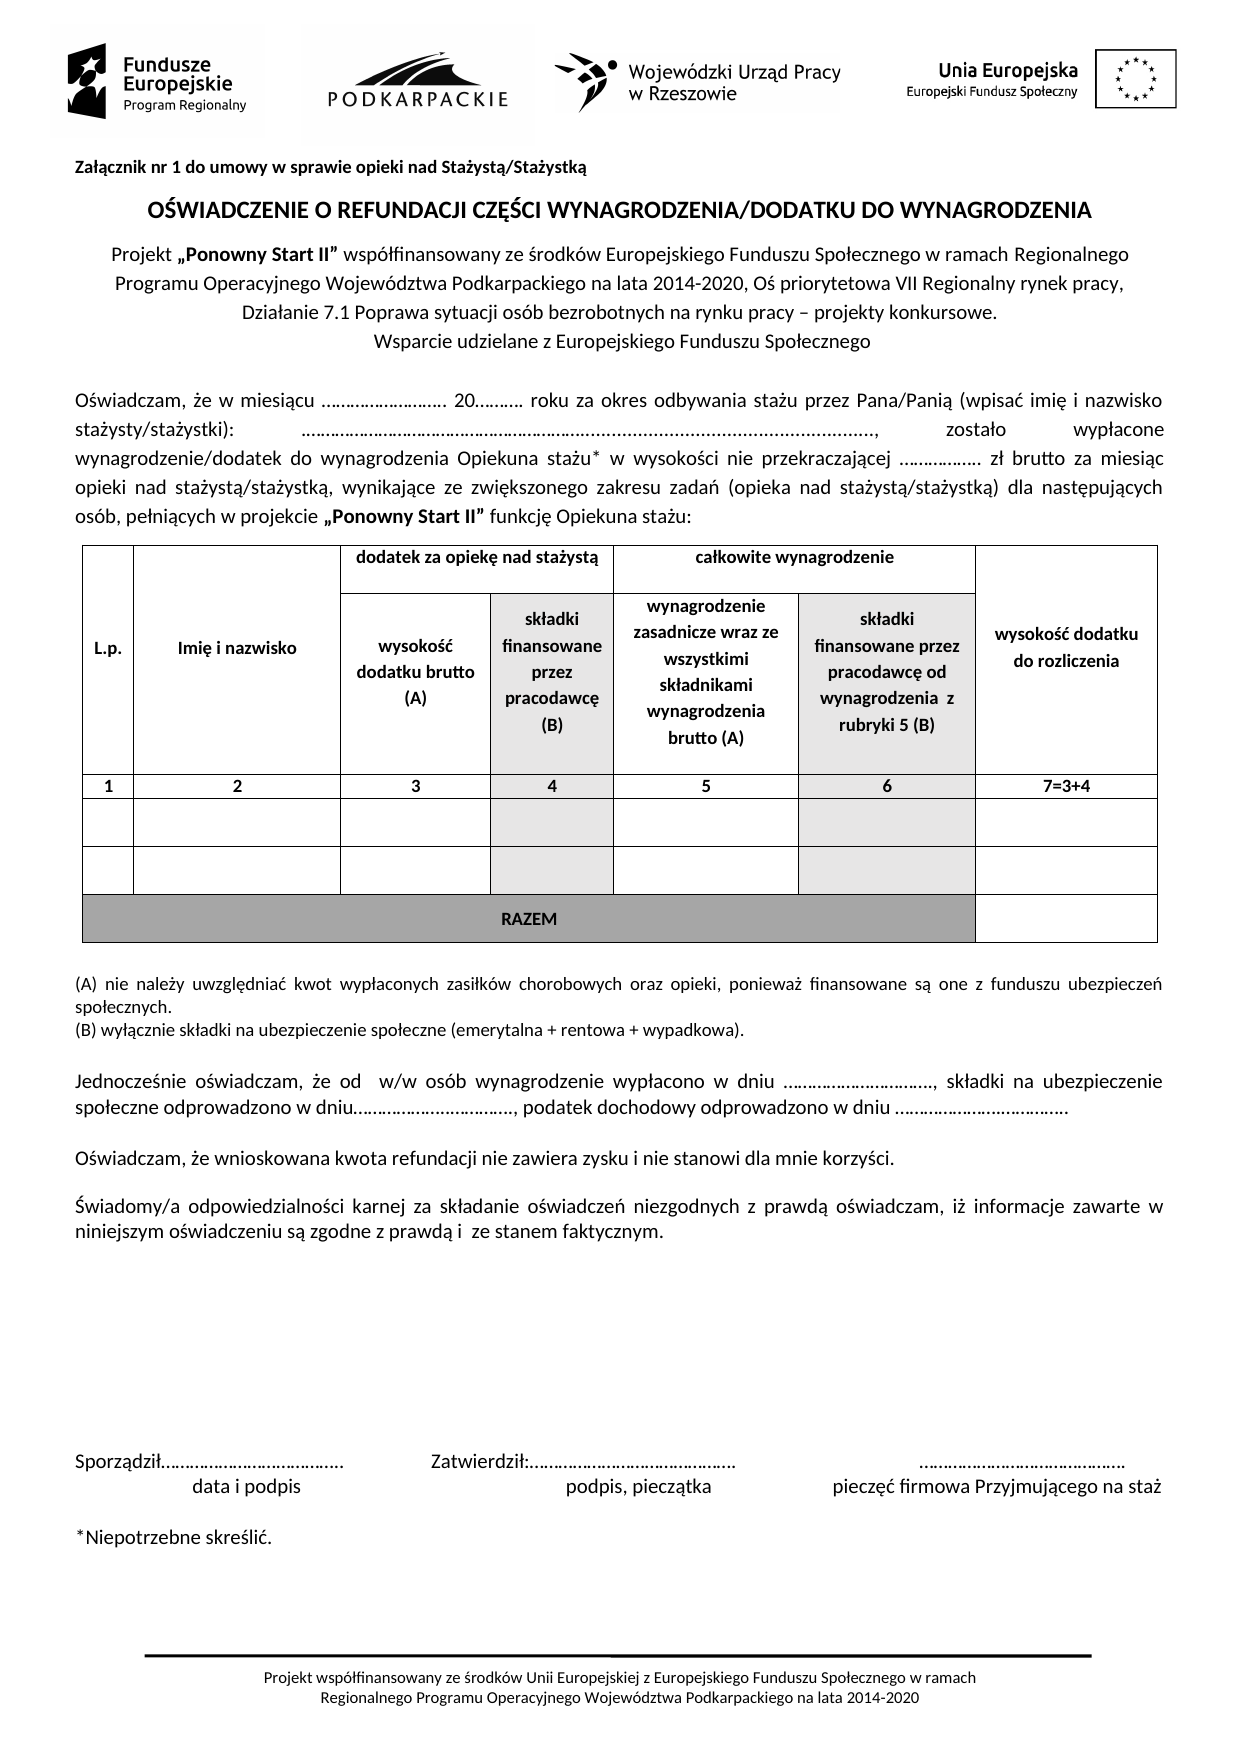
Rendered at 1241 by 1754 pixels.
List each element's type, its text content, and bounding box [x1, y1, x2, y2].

table_cell [341, 799, 490, 846]
table_cell [491, 847, 613, 894]
text (B) wyłącznie składki na ubezpieczenie społeczne (emerytalna + rentowa + wypadkowa). [75, 1018, 1165, 1041]
table_cell [976, 847, 1157, 894]
table_cell 2 [134, 775, 340, 798]
table_cell [976, 895, 1157, 942]
text Wsparcie udzielane z Europejskiego Funduszu Społecznego [75, 329, 1165, 354]
table_cell 7=3+4 [976, 775, 1157, 798]
text data i podpis podpis, pieczątka pieczęć firmowa Przyjmującego na staż [75, 1473, 1165, 1499]
text Jednocześnie oświadczam, że od w/w osób wynagrodzenie wypłacono w dniu …………………………., składki na ubezpieczenie społeczne odprowadzono w dniu………………..…………., podatek dochodowy odprowadzono w dniu ………………….………….. [75, 1068, 1165, 1119]
table_cell [83, 799, 133, 846]
text OŚWIADCZENIE O REFUNDACJI CZĘŚCI WYNAGRODZENIA/DODATKU DO WYNAGRODZENIA [75, 194, 1165, 224]
table_cell wysokość dodatku brutto (A) [341, 594, 490, 774]
table_cell [341, 847, 490, 894]
picture [554, 53, 841, 113]
table_cell wynagrodzenie zasadnicze wraz ze wszystkimi składnikami wynagrodzenia brutto (A) [614, 594, 798, 774]
text Oświadczam, że wnioskowana kwota refundacji nie zawiera zysku i nie stanowi dla mnie korzyści. [75, 1145, 1165, 1170]
table_cell 5 [614, 775, 798, 798]
table_cell [491, 799, 613, 846]
table_cell [134, 847, 340, 894]
table_cell 3 [341, 775, 490, 798]
table_cell składki finansowane przez pracodawcę (B) [491, 594, 613, 774]
table_cell [799, 847, 975, 894]
table_cell [799, 799, 975, 846]
table_cell [614, 799, 798, 846]
table_header całkowite wynagrodzenie [614, 546, 975, 593]
picture [50, 24, 265, 138]
table_cell [83, 847, 133, 894]
table_cell [976, 799, 1157, 846]
text (A) nie należy uwzględniać kwot wypłaconych zasiłków chorobowych oraz opieki, ponieważ finansowane są one z funduszu ubezpieczeń społecznych. [75, 972, 1165, 1018]
table_cell 6 [799, 775, 975, 798]
text Świadomy/a odpowiedzialności karnej za składanie oświadczeń niezgodnych z prawdą oświadczam, iż informacje zawarte w niniejszym oświadczeniu są zgodne z prawdą i ze stanem faktycznym. [75, 1193, 1165, 1244]
table_cell 1 [83, 775, 133, 798]
picture [888, 29, 1194, 128]
table_cell [134, 799, 340, 846]
table_cell RAZEM [83, 895, 975, 942]
table_cell 4 [491, 775, 613, 798]
text Sporządził……………………………….. Zatwierdził:……………………………………. ……………………………………. [75, 1448, 1165, 1473]
text Załącznik nr 1 do umowy w sprawie opieki nad Stażystą/Stażystką [75, 155, 1165, 178]
table_header dodatek za opiekę nad stażystą [341, 546, 613, 593]
picture [300, 24, 536, 146]
text Projekt „Ponowny Start II” współfinansowany ze środków Europejskiego Funduszu Społecznego w ramach Regionalnego Programu Operacyjnego Województwa Podkarpackiego na lata 2014-2020, Oś priorytetowa VII Regionalny rynek pracy, Działanie 7.1 Poprawa sytuacji osób bezrobotnych na rynku pracy – projekty konkursowe. [75, 241, 1165, 325]
table_cell [614, 847, 798, 894]
table_header wysokość dodatku do rozliczenia [976, 546, 1157, 774]
table_header Imię i nazwisko [134, 546, 340, 774]
text Oświadczam, że w miesiącu …………………….. 20………. roku za okres odbywania stażu przez Pana/Panią (wpisać imię i nazwisko stażysty/stażystki): .…………………………………………………........................................................, zostało wypłacone wynagrodzenie/dodatek do wynagrodzenia Opiekuna stażu* w wysokości nie przekraczającej …………….. zł brutto za miesiąc opieki nad stażystą/stażystką, wynikające ze zwiększonego zakresu zadań (opieka nad stażystą/stażystką) dla następujących osób, pełniących w projekcie „Ponowny Start II” funkcję Opiekuna stażu: [75, 387, 1165, 529]
table_cell składki finansowane przez pracodawcę od wynagrodzenia z rubryki 5 (B) [799, 594, 975, 774]
table_header L.p. [83, 546, 133, 774]
text *Niepotrzebne skreślić. [75, 1524, 1165, 1549]
